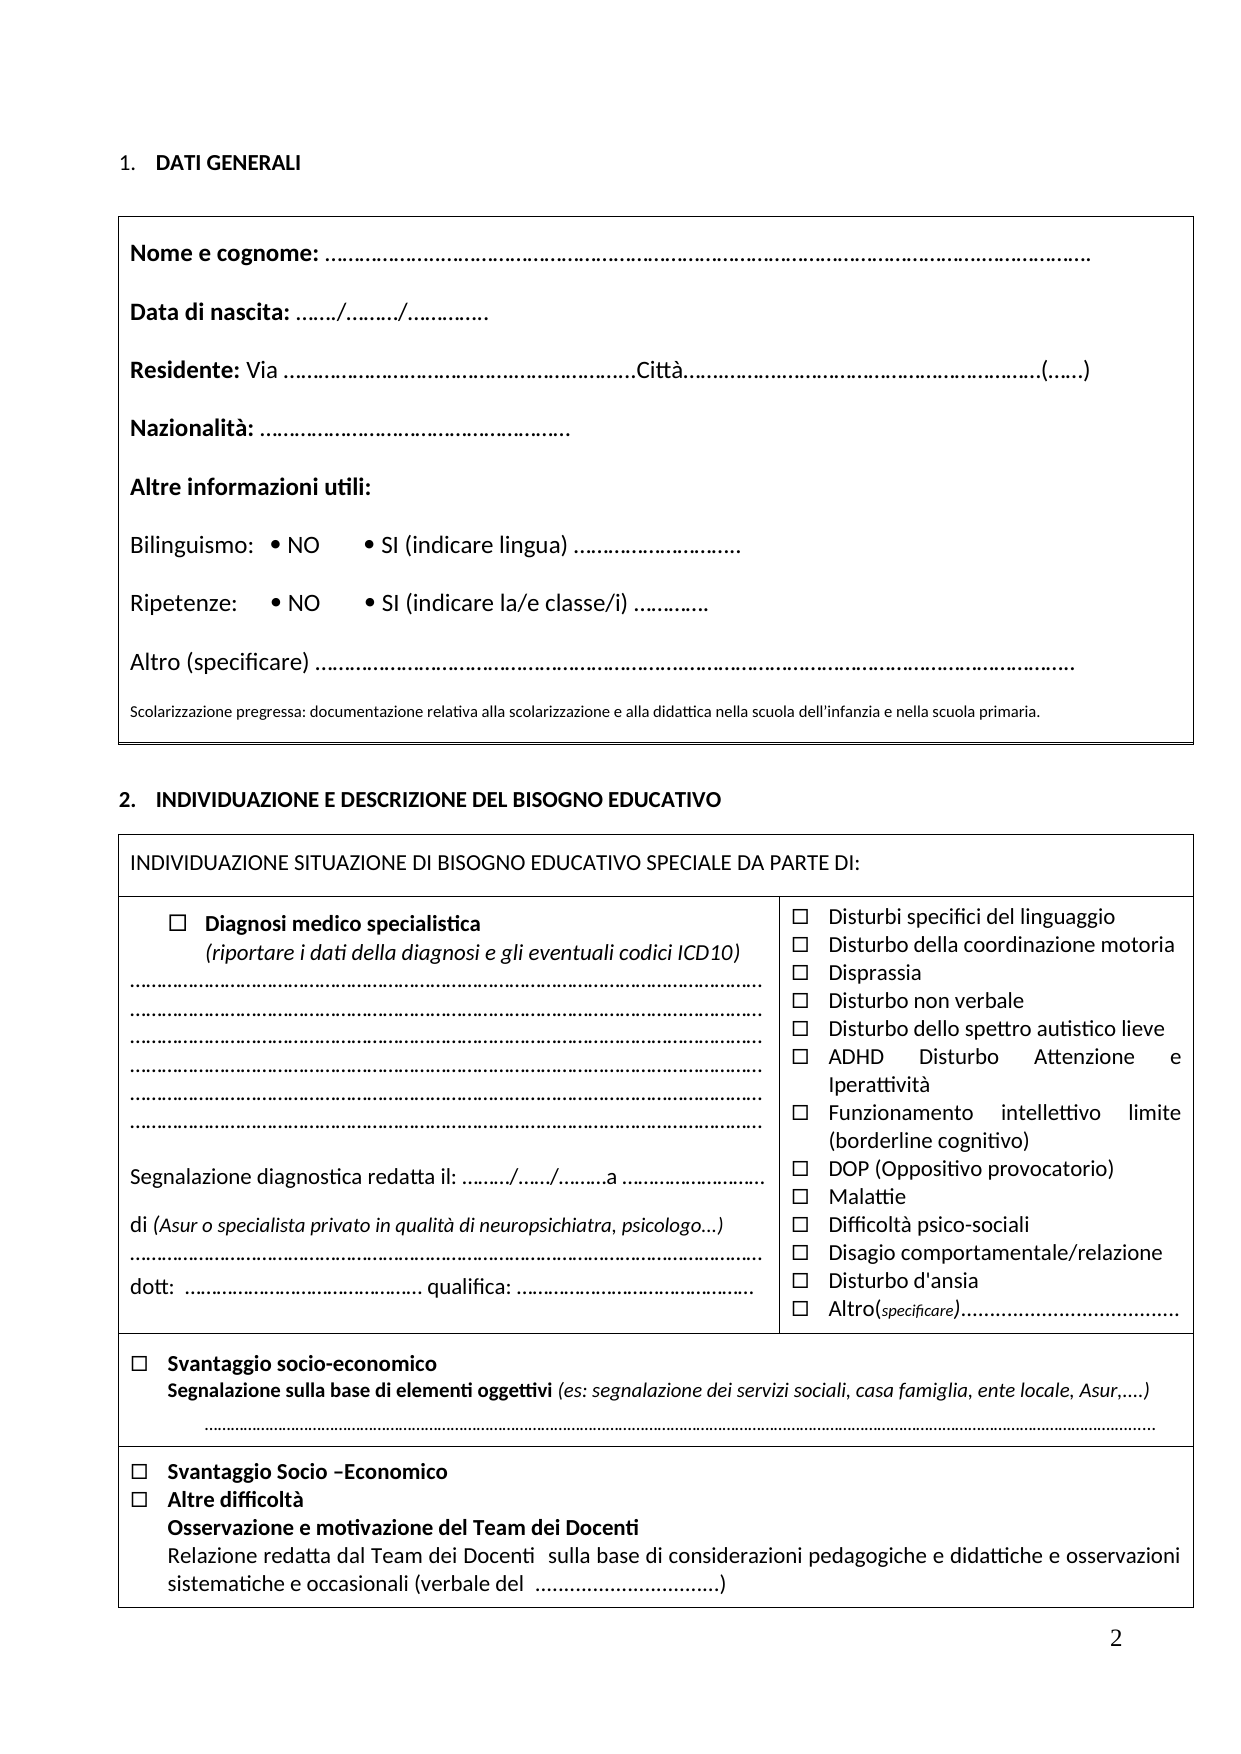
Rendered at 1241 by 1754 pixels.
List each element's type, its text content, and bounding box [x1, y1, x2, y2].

table_header INDIVIDUAZIONE SITUAZIONE DI BISOGNO EDUCATIVO SPECIALE DA PARTE DI: [119, 835, 1193, 896]
table_header Nome e cognome: ………………..………………………………………………………………………………….………………. Data di nascita: ……./………/………….. Residente: Via ………………………………….………………...Città…….……….………………………………………(……) Nazionalità: ……………………………………………… Altre informazioni utili: Bilinguismo: NO SI (indicare lingua) ……………………….. Ripetenze: NO SI (indicare la/e classe/i) …………. Altro (specificare) ……………………………………………………….………………………………………………………….. Scolarizzazione pregressa: documentazione relativa alla scolarizzazione e alla didattica nella scuola dell’infanzia e nella scuola primaria. [119, 217, 1193, 742]
table_cell Svantaggio socio-economico Segnalazione sulla base di elementi oggettivi (es: segnalazione dei servizi sociali, casa famiglia, ente locale, Asur,....) ………………………………………………………………………………………………………………………………………………………………………………………….…...... [119, 1334, 1193, 1446]
table_cell Svantaggio Socio –Economico Altre difficoltà Osservazione e motivazione del Team dei Docenti Relazione redatta dal Team dei Docenti sulla base di considerazioni pedagogiche e didattiche e osservazioni sistematiche e occasionali (verbale del ................................) [119, 1447, 1193, 1607]
list INDIVIDUAZIONE E DESCRIZIONE DEL BISOGNO EDUCATIVO [118, 786, 1122, 814]
table_cell Disturbi specifici del linguaggio Disturbo della coordinazione motoria Disprassia Disturbo non verbale Disturbo dello spettro autistico lieve ADHD Disturbo Attenzione e Iperattività Funzionamento intellettivo limite (borderline cognitivo) DOP (Oppositivo provocatorio) Malattie Difficoltà psico-sociali Disagio comportamentale/relazione Disturbo d'ansia Altro(specificare)...................................... [780, 897, 1193, 1332]
table_cell Diagnosi medico specialistica (riportare i dati della diagnosi e gli eventuali codici ICD10) ……………………………………………………………………………………………………………………………………………………………………………………………………………………………………………………………………………………………………………………………………………………………………………………………………………………………………………………………………………………………………………………………………………………………………………………………………………………………………………………………… Segnalazione diagnostica redatta il: ………/……/………a ……………………… di (Asur o specialista privato in qualità di neuropsichiatra, psicologo...) ………………………………………………………………………………………………………… dott: ……………………………………… qualifica: ……………………………………… [119, 897, 779, 1332]
list DATI GENERALI [118, 148, 1122, 176]
